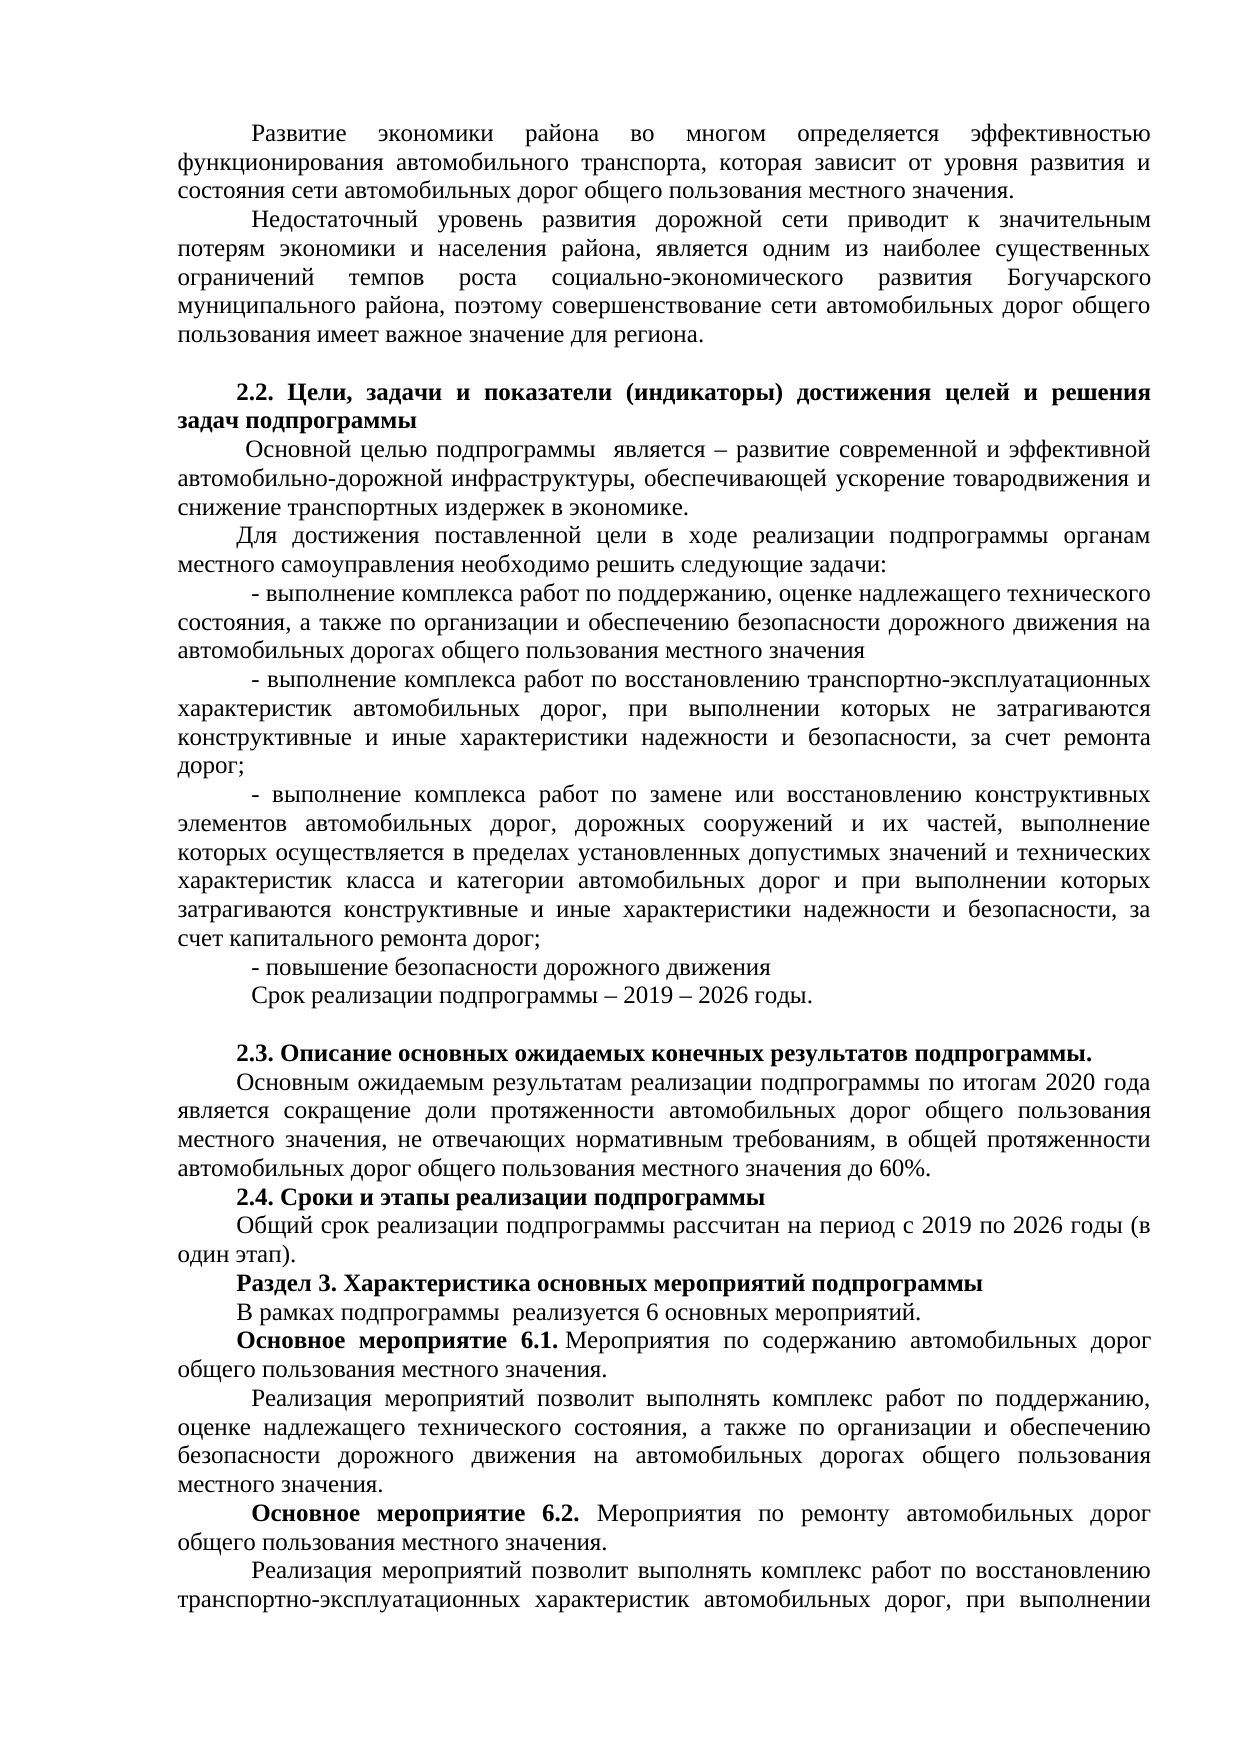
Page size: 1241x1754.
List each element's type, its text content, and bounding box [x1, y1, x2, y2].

text - выполнение комплекса работ по восстановлению транспортно-эксплуатационных характеристик автомобильных дорог, при выполнении которых не затрагиваются конструктивные и иные характеристики надежности и безопасности, за счет ремонта дорог; [177, 664, 1152, 779]
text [177, 1556, 1152, 1613]
text Общий срок реализации подпрограммы рассчитан на период с 2019 по 2026 годы (в один этап). [177, 1211, 1152, 1268]
text 2.4. Сроки и этапы реализации подпрограммы [177, 1182, 1152, 1211]
text Раздел 3. Характеристика основных мероприятий подпрограммы [177, 1268, 1152, 1297]
text - выполнение комплекса работ по замене или восстановлению конструктивных элементов автомобильных дорог, дорожных сооружений и их частей, выполнение которых осуществляется в пределах установленных допустимых значений и технических характеристик класса и категории автомобильных дорог и при выполнении которых затрагиваются конструктивные и иные характеристики надежности и безопасности, за счет капитального ремонта дорог; [177, 779, 1152, 952]
text Недостаточный уровень развития дорожной сети приводит к значительным потерям экономики и населения района, является одним из наиболее существенных ограничений темпов роста социально-экономического развития Богучарского муниципального района, поэтому совершенствование сети автомобильных дорог общего пользования имеет важное значение для региона. [177, 204, 1152, 348]
text Основное мероприятие 6.2. Мероприятия по ремонту автомобильных дорог общего пользования местного значения. [177, 1498, 1152, 1556]
text Развитие экономики района во многом определяется эффективностью функционирования автомобильного транспорта, которая зависит от уровня развития и состояния сети автомобильных дорог общего пользования местного значения. [177, 118, 1152, 204]
text 2.3. Описание основных ожидаемых конечных результатов подпрограммы. [177, 1038, 1152, 1067]
text В рамках подпрограммы реализуется 6 основных мероприятий. [177, 1297, 1152, 1326]
text - выполнение комплекса работ по поддержанию, оценке надлежащего технического состояния, а также по организации и обеспечению безопасности дорожного движения на автомобильных дорогах общего пользования местного значения [177, 578, 1152, 664]
text Основное мероприятие 6.1. Мероприятия по содержанию автомобильных дорог общего пользования местного значения. [177, 1326, 1152, 1383]
text 2.2. Цели, задачи и показатели (индикаторы) достижения целей и решения задач подпрограммы [177, 377, 1152, 434]
text Основной целью подпрограммы является – развитие современной и эффективной автомобильно-дорожной инфраструктуры, обеспечивающей ускорение товародвижения и снижение транспортных издержек в экономике. [177, 434, 1152, 521]
text - повышение безопасности дорожного движения [177, 952, 1152, 981]
text Срок реализации подпрограммы – 2019 – 2026 годы. [177, 981, 1152, 1009]
text Реализация мероприятий позволит выполнять комплекс работ по поддержанию, оценке надлежащего технического состояния, а также по организации и обеспечению безопасности дорожного движения на автомобильных дорогах общего пользования местного значения. [177, 1383, 1152, 1498]
text Для достижения поставленной цели в ходе реализации подпрограммы органам местного самоуправления необходимо решить следующие задачи: [177, 521, 1152, 578]
text Основным ожидаемым результатам реализации подпрограммы по итогам 2020 года является сокращение доли протяженности автомобильных дорог общего пользования местного значения, не отвечающих нормативным требованиям, в общей протяженности автомобильных дорог общего пользования местного значения до 60%. [177, 1067, 1152, 1182]
